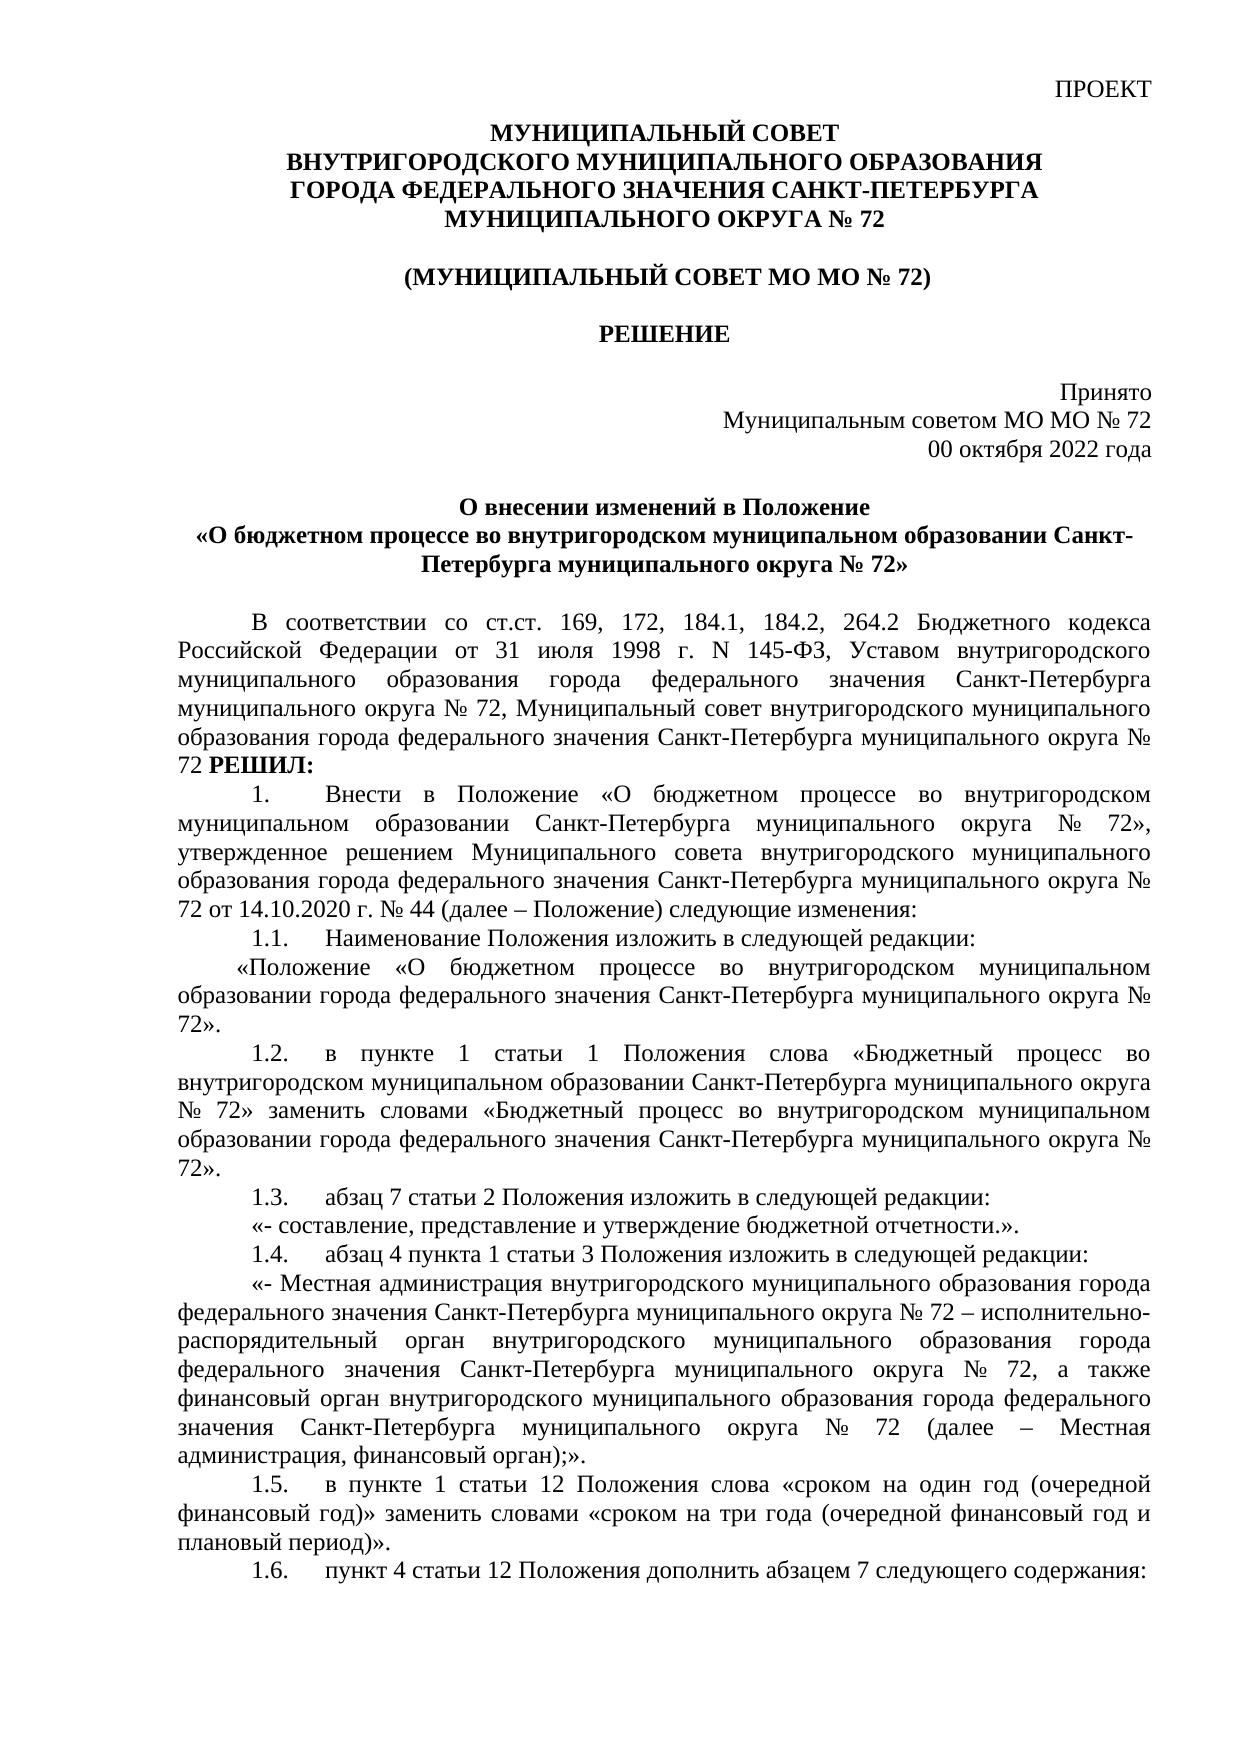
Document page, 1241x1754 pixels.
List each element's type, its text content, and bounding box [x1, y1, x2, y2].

text В соответствии со ст.ст. 169, 172, 184.1, 184.2, 264.2 Бюджетного кодекса Российской Федерации от 31 июля 1998 г. N 145-ФЗ, Уставом внутригородского муниципального образования города федерального значения Санкт-Петербурга муниципального округа № 72, Муниципальный совет внутригородского муниципального образования города федерального значения Санкт-Петербурга муниципального округа № 72 РЕШИЛ: [177, 607, 1152, 779]
text МУНИЦИПАЛЬНЫЙ СОВЕТ [177, 118, 1152, 147]
list Наименование Положения изложить в следующей редакции: [177, 923, 1152, 952]
list пункт 4 статьи 12 Положения дополнить абзацем 7 следующего содержания: [177, 1556, 1152, 1584]
list в пункте 1 статьи 12 Положения слова «сроком на один год (очередной финансовый год)» заменить словами «сроком на три года (очередной финансовый год и плановый период)». [177, 1469, 1152, 1556]
list Внести в Положение «О бюджетном процессе во внутригородском муниципальном образовании Санкт-Петербурга муниципального округа № 72», утвержденное решением Муниципального совета внутригородского муниципального образования города федерального значения Санкт-Петербурга муниципального округа № 72 от 14.10.2020 г. № 44 (далее – Положение) следующие изменения: [177, 779, 1152, 923]
text ГОРОДА ФЕДЕРАЛЬНОГО ЗНАЧЕНИЯ САНКТ-ПЕТЕРБУРГА МУНИЦИПАЛЬНОГО ОКРУГА № 72 [177, 176, 1152, 233]
text 00 октября 2022 года [177, 434, 1152, 463]
text ВНУТРИГОРОДСКОГО МУНИЦИПАЛЬНОГО ОБРАЗОВАНИЯ [177, 147, 1152, 176]
text Принято [177, 377, 1152, 406]
list в пункте 1 статьи 1 Положения слова «Бюджетный процесс во внутригородском муниципальном образовании Санкт-Петербурга муниципального округа № 72» заменить словами «Бюджетный процесс во внутригородском муниципальном образовании города федерального значения Санкт-Петербурга муниципального округа № 72». [177, 1038, 1152, 1182]
text О внесении изменений в Положение «О бюджетном процессе во внутригородском муниципальном образовании Санкт-Петербурга муниципального округа № 72» [177, 492, 1152, 578]
list абзац 7 статьи 2 Положения изложить в следующей редакции: [177, 1182, 1152, 1211]
list абзац 4 пункта 1 статьи 3 Положения изложить в следующей редакции: [177, 1239, 1152, 1268]
list «Положение «О бюджетном процессе во внутригородском муниципальном образовании города федерального значения Санкт-Петербурга муниципального округа № 72». [177, 952, 1152, 1038]
text Муниципальным советом МО МО № 72 [177, 406, 1152, 434]
text «- Местная администрация внутригородского муниципального образования города федерального значения Санкт-Петербурга муниципального округа № 72 – исполнительно-распорядительный орган внутригородского муниципального образования города федерального значения Санкт-Петербурга муниципального округа № 72, а также финансовый орган внутригородского муниципального образования города федерального значения Санкт-Петербурга муниципального округа № 72 (далее – Местная администрация, финансовый орган);». [177, 1268, 1152, 1469]
text РЕШЕНИЕ [177, 319, 1152, 348]
text (МУНИЦИПАЛЬНЫЙ СОВЕТ МО МО № 72) [177, 262, 1152, 291]
list «- составление, представление и утверждение бюджетной отчетности.». [177, 1211, 1152, 1239]
